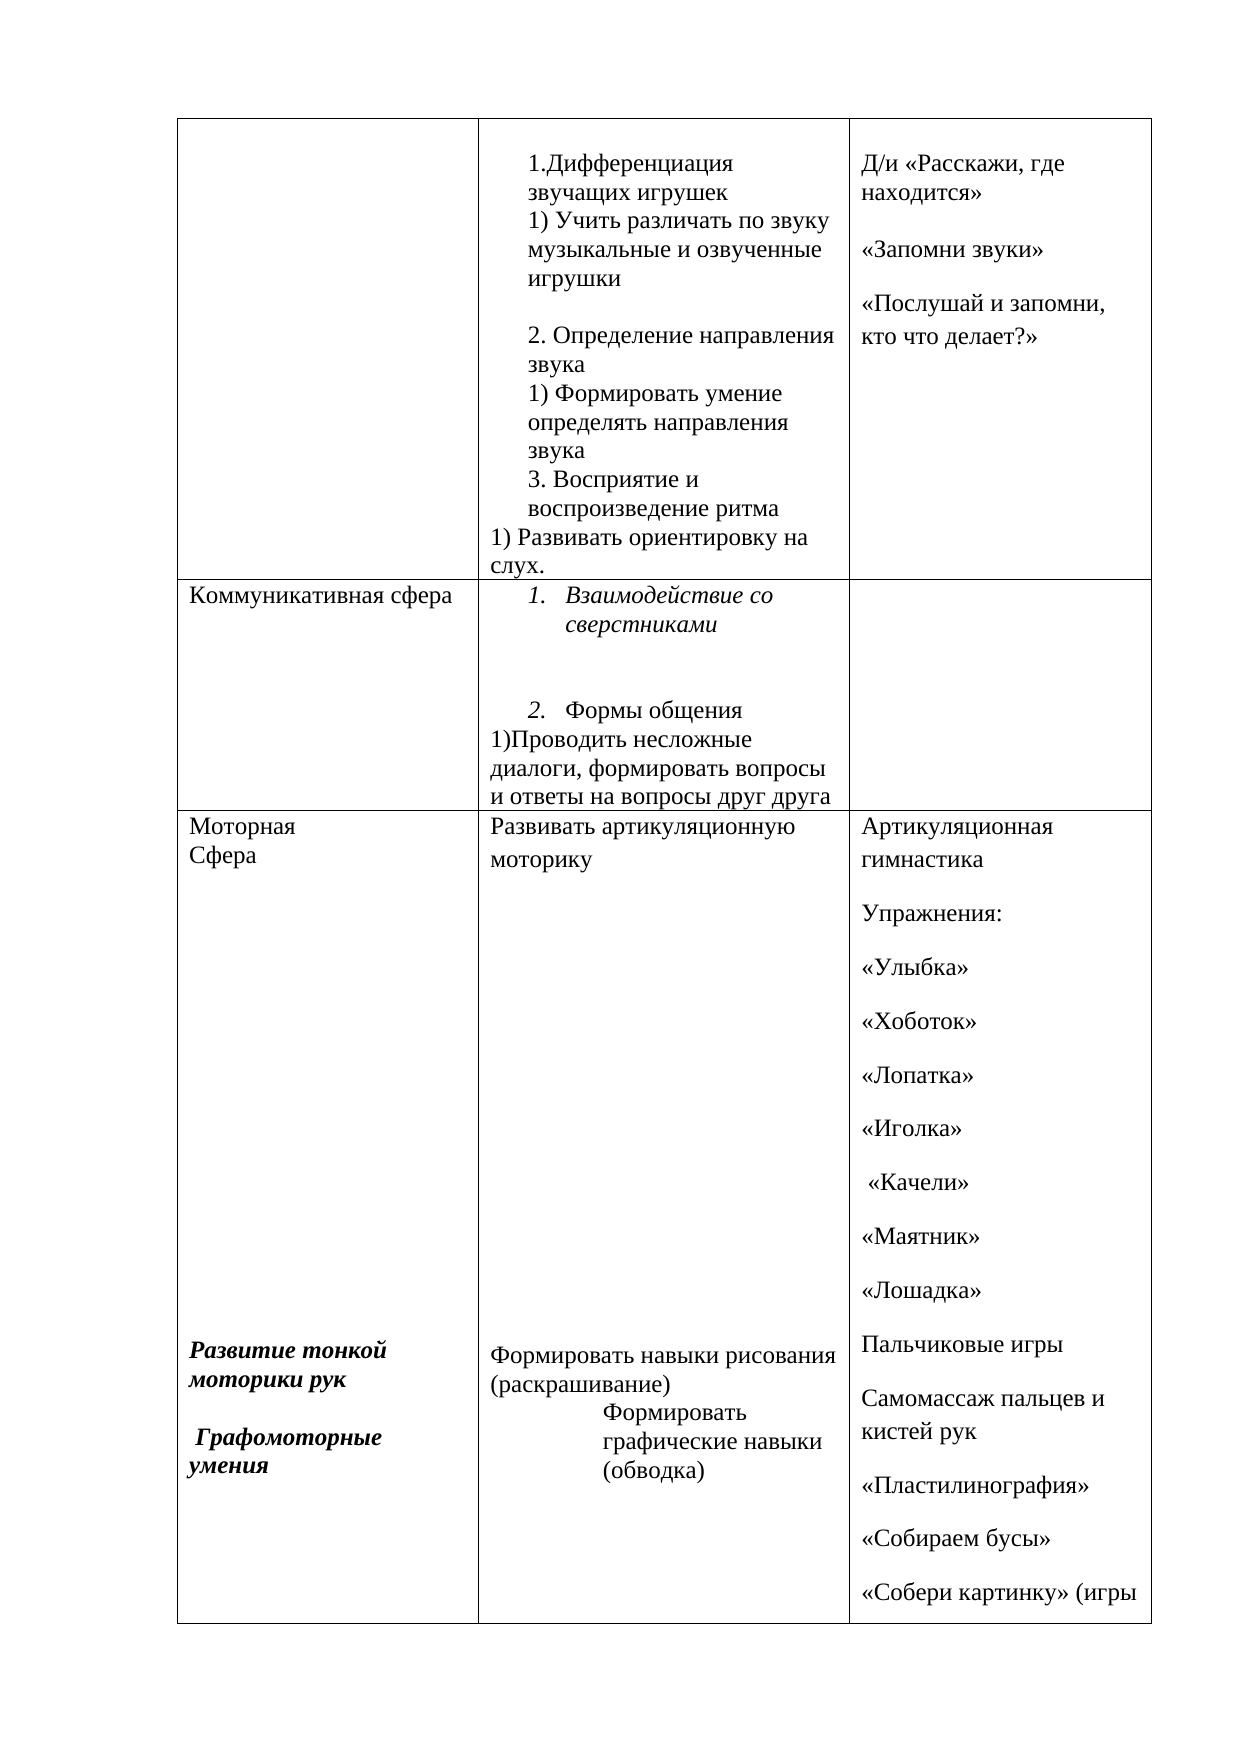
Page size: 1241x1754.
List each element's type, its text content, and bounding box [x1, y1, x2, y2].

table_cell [479, 811, 849, 1623]
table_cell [178, 119, 478, 579]
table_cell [479, 119, 849, 579]
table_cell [850, 119, 1151, 579]
table_cell Коммуникативная сфера [178, 580, 478, 810]
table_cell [178, 811, 478, 1623]
table_cell Взаимодействие со сверстниками Формы общения 1)Проводить несложные диалоги, формировать вопросы и ответы на вопросы друг друга [479, 580, 849, 810]
table_cell [850, 580, 1151, 810]
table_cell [850, 811, 1151, 1623]
